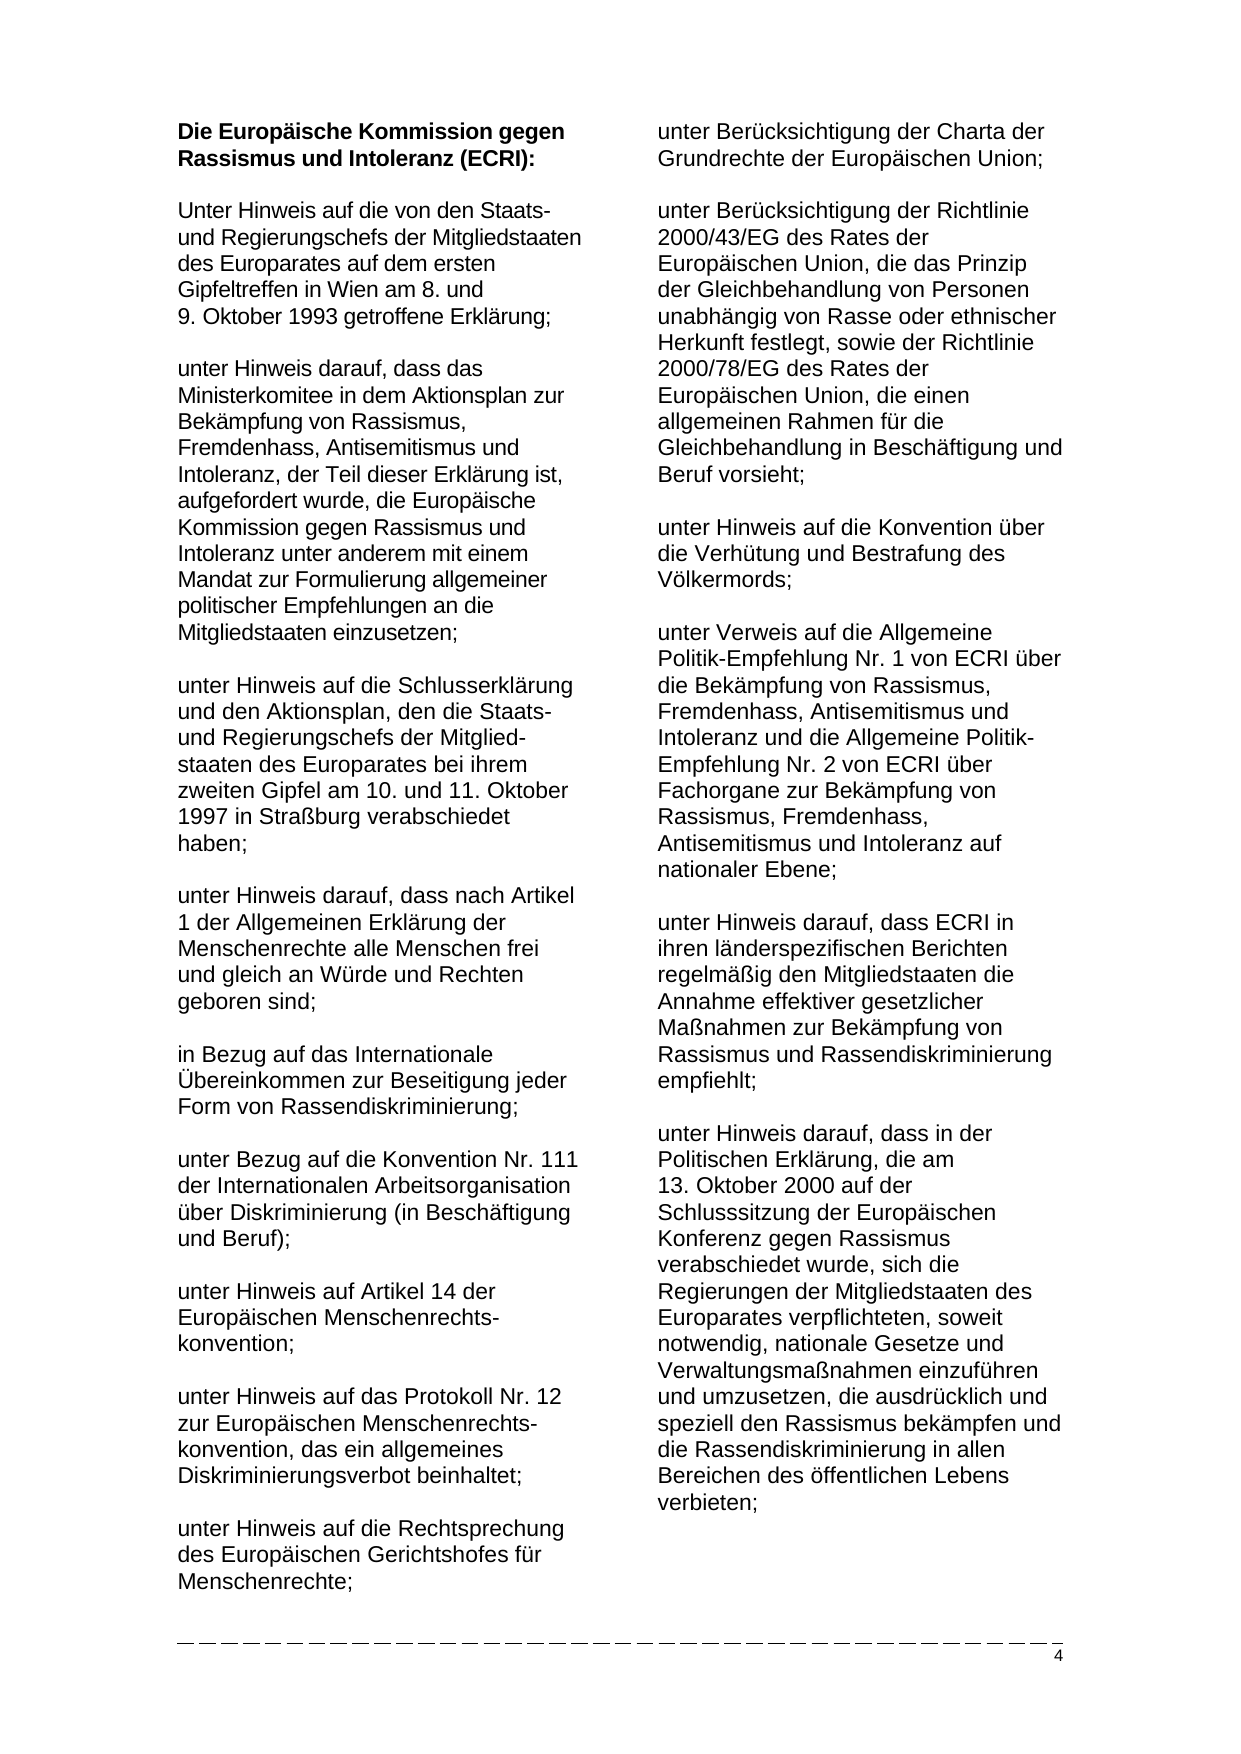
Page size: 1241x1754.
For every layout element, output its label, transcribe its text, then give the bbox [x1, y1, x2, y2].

text unter Hinweis auf die Schlusserklärung und den Aktionsplan, den die Staats- und Regierungschefs der Mitglied-staaten des Europarates bei ihrem zweiten Gipfel am 10. und 11. Oktober 1997 in Straßburg verabschiedet haben; [177, 672, 582, 856]
text unter Hinweis darauf, dass das Ministerkomitee in dem Aktionsplan zur Bekämpfung von Rassismus, Fremdenhass, Antisemitismus und Intoleranz, der Teil dieser Erklärung ist, aufgefordert wurde, die Europäische Kommission gegen Rassismus und Intoleranz unter anderem mit einem Mandat zur Formulierung allgemeiner politischer Empfehlungen an die Mitgliedstaaten einzusetzen; [177, 355, 582, 645]
text unter Hinweis auf die Rechtsprechung des Europäischen Gerichtshofes für Menschenrechte; [177, 1515, 582, 1594]
text unter Berücksichtigung der Richtlinie 2000/43/EG des Rates der Europäischen Union, die das Prinzip der Gleichbehandlung von Personen unabhängig von Rasse oder ethnischer Herkunft festlegt, sowie der Richtlinie 2000/78/EG des Rates der Europäischen Union, die einen allgemeinen Rahmen für die Gleichbehandlung in Beschäftigung und Beruf vorsieht; [657, 197, 1063, 487]
text Die Europäische Kommission gegen Rassismus und Intoleranz (ECRI): [177, 118, 582, 171]
text unter Hinweis darauf, dass in der Politischen Erklärung, die am 13. Oktober 2000 auf der Schlusssitzung der Europäischen Konferenz gegen Rassismus verabschiedet wurde, sich die Regierungen der Mitgliedstaaten des Europarates verpflichteten, soweit notwendig, nationale Gesetze und Verwaltungsmaßnahmen einzuführen und umzusetzen, die ausdrücklich und speziell den Rassismus bekämpfen und die Rassendiskriminierung in allen Bereichen des öffentlichen Lebens verbieten; [657, 1119, 1063, 1515]
text unter Hinweis darauf, dass nach Artikel 1 der Allgemeinen Erklärung der Menschenrechte alle Menschen frei und gleich an Würde und Rechten geboren sind; [177, 882, 582, 1014]
text unter Berücksichtigung der Charta der Grundrechte der Europäischen Union; [657, 118, 1063, 171]
text Unter Hinweis auf die von den Staats- und Regierungschefs der Mitgliedstaaten des Europarates auf dem ersten Gipfeltreffen in Wien am 8. und 9. Oktober 1993 getroffene Erklärung; [177, 197, 582, 329]
text in Bezug auf das Internationale Übereinkommen zur Beseitigung jeder Form von Rassendiskriminierung; [177, 1041, 582, 1119]
text unter Verweis auf die Allgemeine Politik-Empfehlung Nr. 1 von ECRI über die Bekämpfung von Rassismus, Fremdenhass, Antisemitismus und Intoleranz und die Allgemeine Politik-Empfehlung Nr. 2 von ECRI über Fachorgane zur Bekämpfung von Rassismus, Fremdenhass, Antisemitismus und Intoleranz auf nationaler Ebene; [657, 619, 1063, 882]
text unter Bezug auf die Konvention Nr. 111 der Internationalen Arbeitsorganisation über Diskriminierung (in Beschäftigung und Beruf); [177, 1146, 582, 1251]
text unter Hinweis auf die Konvention über die Verhütung und Bestrafung des Völkermords; [657, 513, 1063, 592]
text unter Hinweis auf Artikel 14 der Europäischen Menschenrechts-konvention; [177, 1278, 582, 1357]
text unter Hinweis darauf, dass ECRI in ihren länderspezifischen Berichten regelmäßig den Mitgliedstaaten die Annahme effektiver gesetzlicher Maßnahmen zur Bekämpfung von Rassismus und Rassendiskriminierung empfiehlt; [657, 909, 1063, 1093]
text unter Hinweis auf das Protokoll Nr. 12 zur Europäischen Menschenrechts-konvention, das ein allgemeines Diskriminierungsverbot beinhaltet; [177, 1383, 582, 1488]
